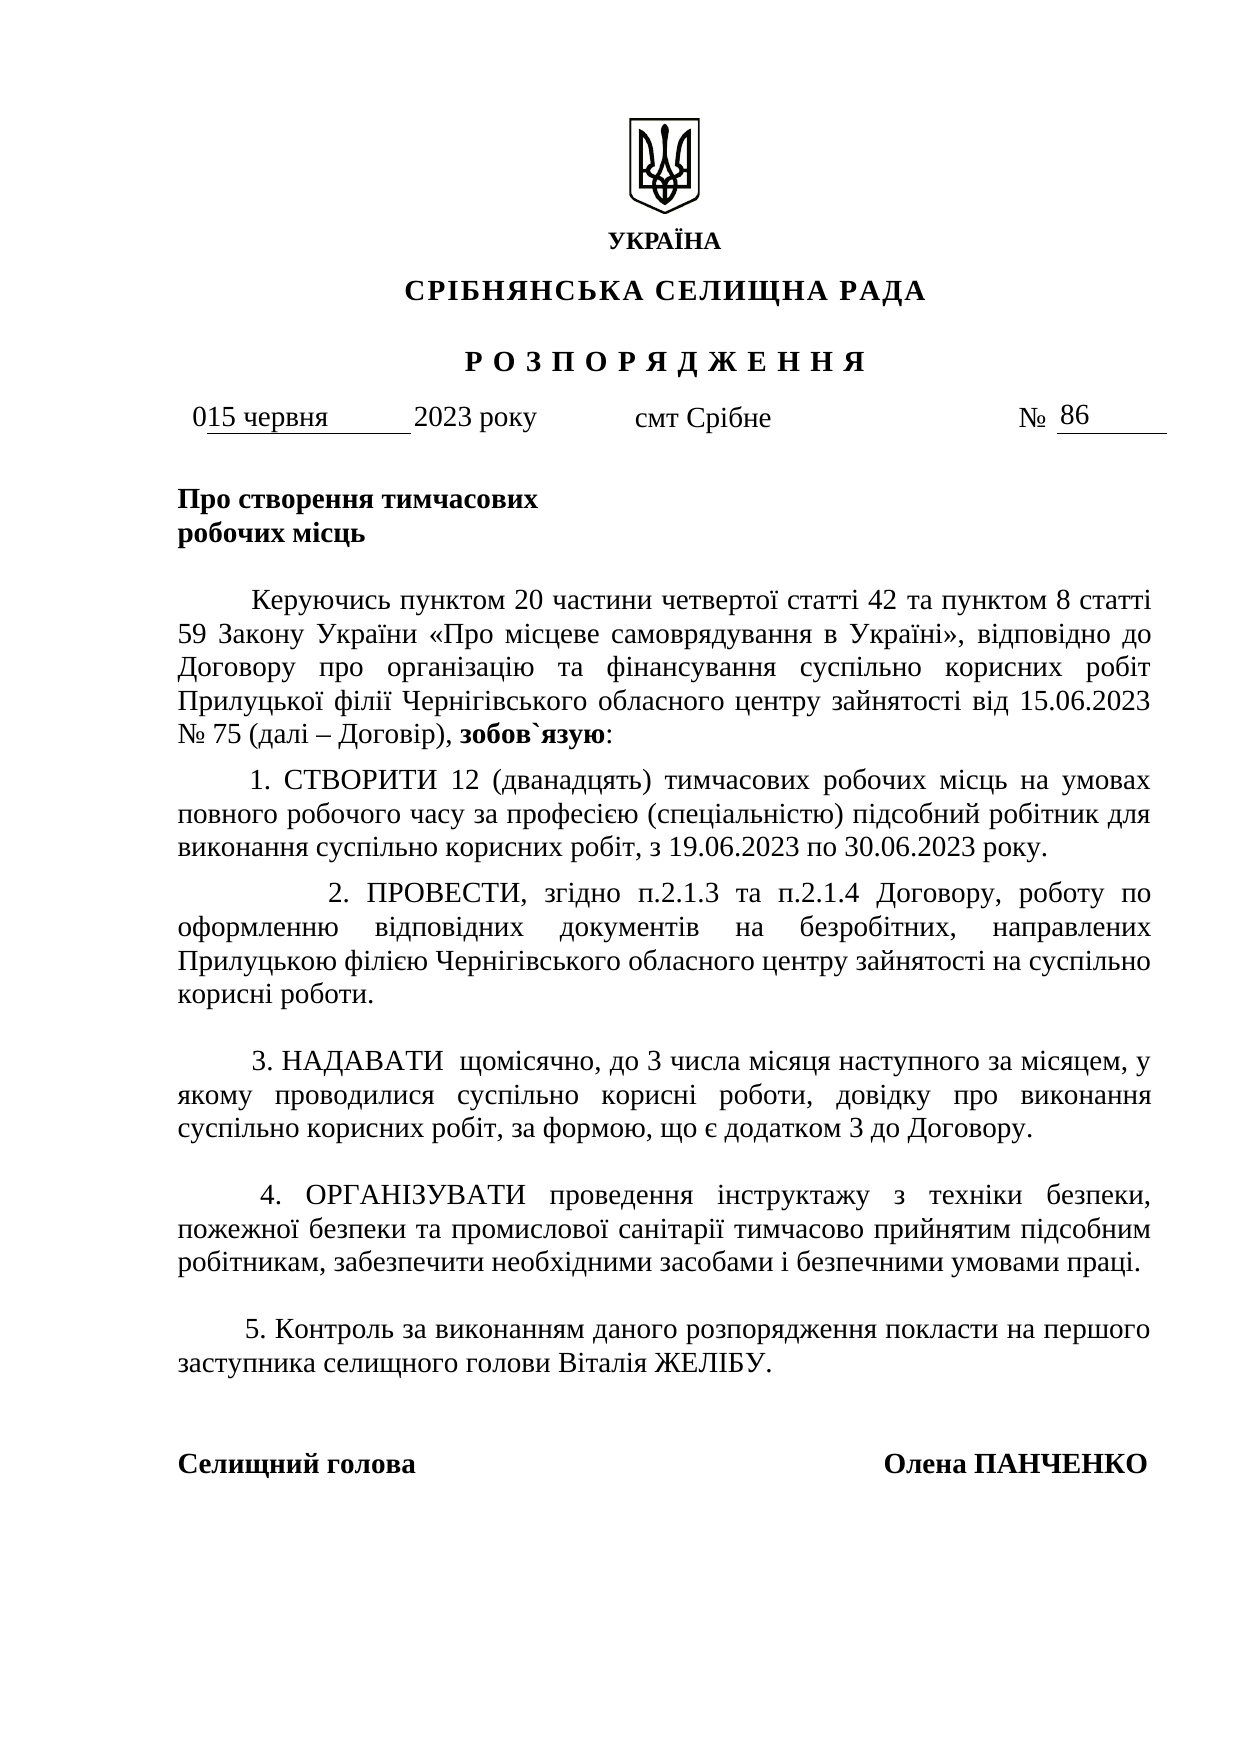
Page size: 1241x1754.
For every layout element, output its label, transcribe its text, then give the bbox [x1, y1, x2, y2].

text 2. ПРОВЕСТИ, згідно п.2.1.3 та п.2.1.4 Договору, роботу по оформленню відповідних документів на безробітних, направлених Прилуцькою філією Чернігівського обласного центру зайнятості на суспільно корисні роботи. [177, 876, 1152, 1010]
table_header 015 червня [207, 397, 411, 433]
table_header смт Срібне № [603, 397, 1057, 433]
text Селищний голова Олена ПАНЧЕНКО [177, 1446, 1152, 1479]
text 5. Контроль за виконанням даного розпорядження покласти на першого заступника селищного голови Віталія ЖЕЛІБУ. [177, 1312, 1152, 1379]
text РОЗПОРЯДЖЕННЯ [177, 344, 1152, 378]
text 1. СТВОРИТИ 12 (дванадцять) тимчасових робочих місць на умовах повного робочого часу за професією (спеціальністю) підсобний робітник для виконання суспільно корисних робіт, з 19.06.2023 по 30.06.2023 року. [177, 762, 1152, 863]
table_header 2023 року [411, 397, 602, 433]
text 3. НАДАВАТИ щомісячно, до 3 числа місяця наступного за місяцем, у якому проводилися суспільно корисні роботи, довідку про виконання суспільно корисних робіт, за формою, що є додатком 3 до Договору. [177, 1043, 1152, 1144]
picture [629, 118, 700, 214]
table_header 86 [1057, 397, 1167, 433]
text 4. ОРГАНІЗУВАТИ проведення інструктажу з техніки безпеки, пожежної безпеки та промислової санітарії тимчасово прийнятим підсобним робітникам, забезпечити необхідними засобами і безпечними умовами праці. [177, 1177, 1152, 1278]
text СРІБНЯНСЬКА СЕЛИЩНА РАДА [177, 273, 1152, 307]
text Керуючись пунктом 20 частини четвертої статті 42 та пунктом 8 статті 59 Закону України «Про місцеве самоврядування в Україні», відповідно до Договору про організацію та фінансування суспільно корисних робіт Прилуцької філії Чернігівського обласного центру зайнятості від 15.06.2023 № 75 (далі – Договір), зобов`язую: [177, 582, 1152, 750]
text Україна [177, 226, 1152, 255]
text Про створення тимчасових робочих місць [177, 482, 590, 549]
